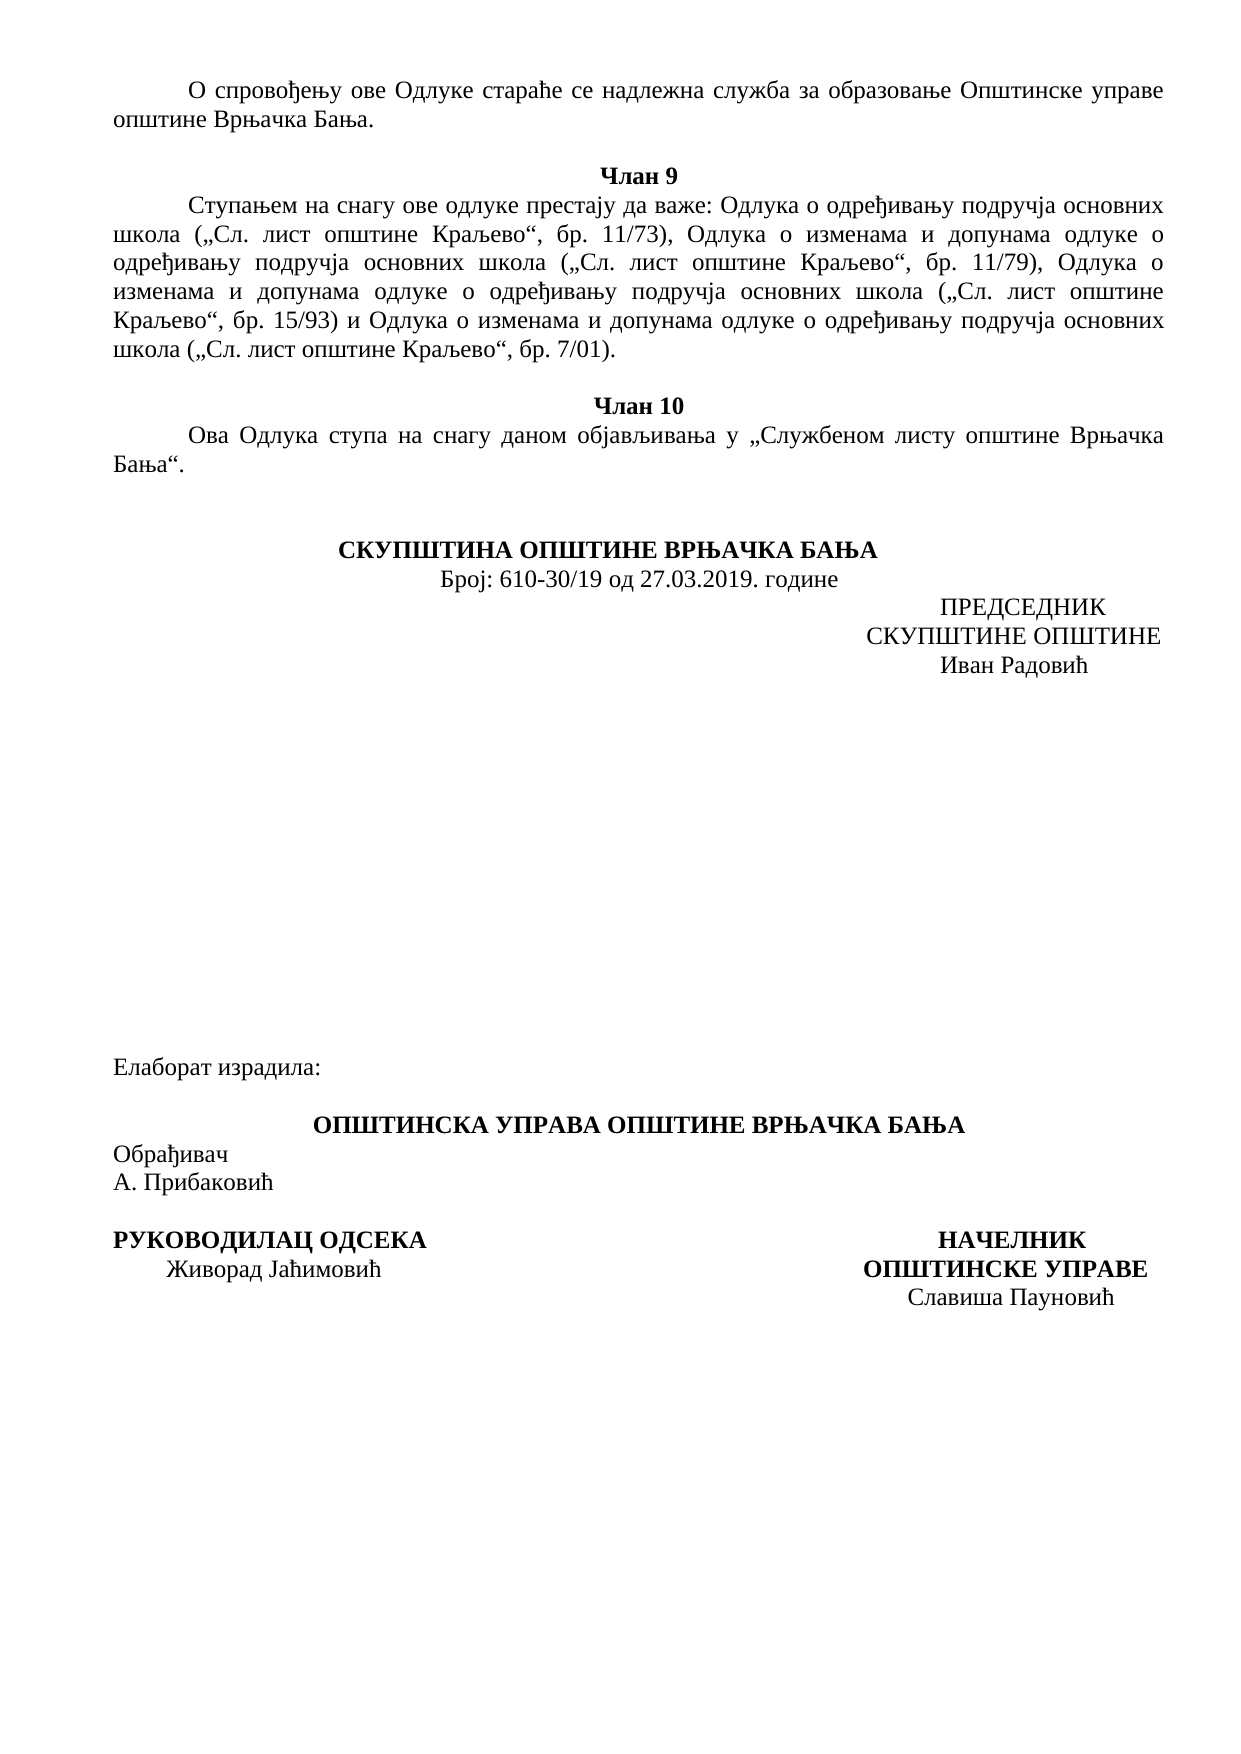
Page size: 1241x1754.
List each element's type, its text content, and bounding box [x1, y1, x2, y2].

text Елаборат израдила: [113, 1052, 1165, 1081]
text Ова Одлука ступа на снагу даном објављивања у „Службеном листу општине Врњачка Бања“. [113, 420, 1165, 477]
text Члан 9 [113, 161, 1165, 190]
text А. Прибаковић [113, 1167, 1165, 1196]
text Иван Радовић [113, 650, 1165, 679]
text СКУПШТИНЕ ОПШТИНЕ [113, 621, 1165, 650]
text Број: 610-30/19 од 27.03.2019. године [113, 564, 1165, 592]
text Обрађивач [113, 1139, 1165, 1167]
text О спровођењу ове Одлуке стараће се надлежна служба за образовање Општинске управе општине Врњачка Бања. [113, 75, 1165, 132]
text ОПШТИНСКА УПРАВА ОПШТИНЕ ВРЊАЧКА БАЊА [113, 1110, 1165, 1139]
text СКУПШТИНА ОПШТИНЕ ВРЊАЧКА БАЊА [263, 535, 1165, 564]
text РУКОВОДИЛАЦ ОДСЕКА НАЧЕЛНИК [113, 1225, 1165, 1254]
text Члан 10 [113, 391, 1165, 420]
text Славиша Пауновић [113, 1282, 1165, 1311]
text Ступањем на снагу ове одлуке престају да важе: Одлука о одређивању подручја основних школа („Сл. лист општине Краљево“, бр. 11/73), Одлука о изменама и допунама одлуке о одређивању подручја основних школа („Сл. лист општине Краљево“, бр. 11/79), Одлука о изменама и допунама одлуке о одређивању подручја основних школа („Сл. лист општине Краљево“, бр. 15/93) и Одлука о изменама и допунама одлуке о одређивању подручја основних школа („Сл. лист општине Краљево“, бр. 7/01). [113, 190, 1165, 362]
text Живорад Јаћимовић ОПШТИНСКЕ УПРАВЕ [113, 1254, 1165, 1282]
text ПРЕДСЕДНИК [113, 592, 1165, 621]
